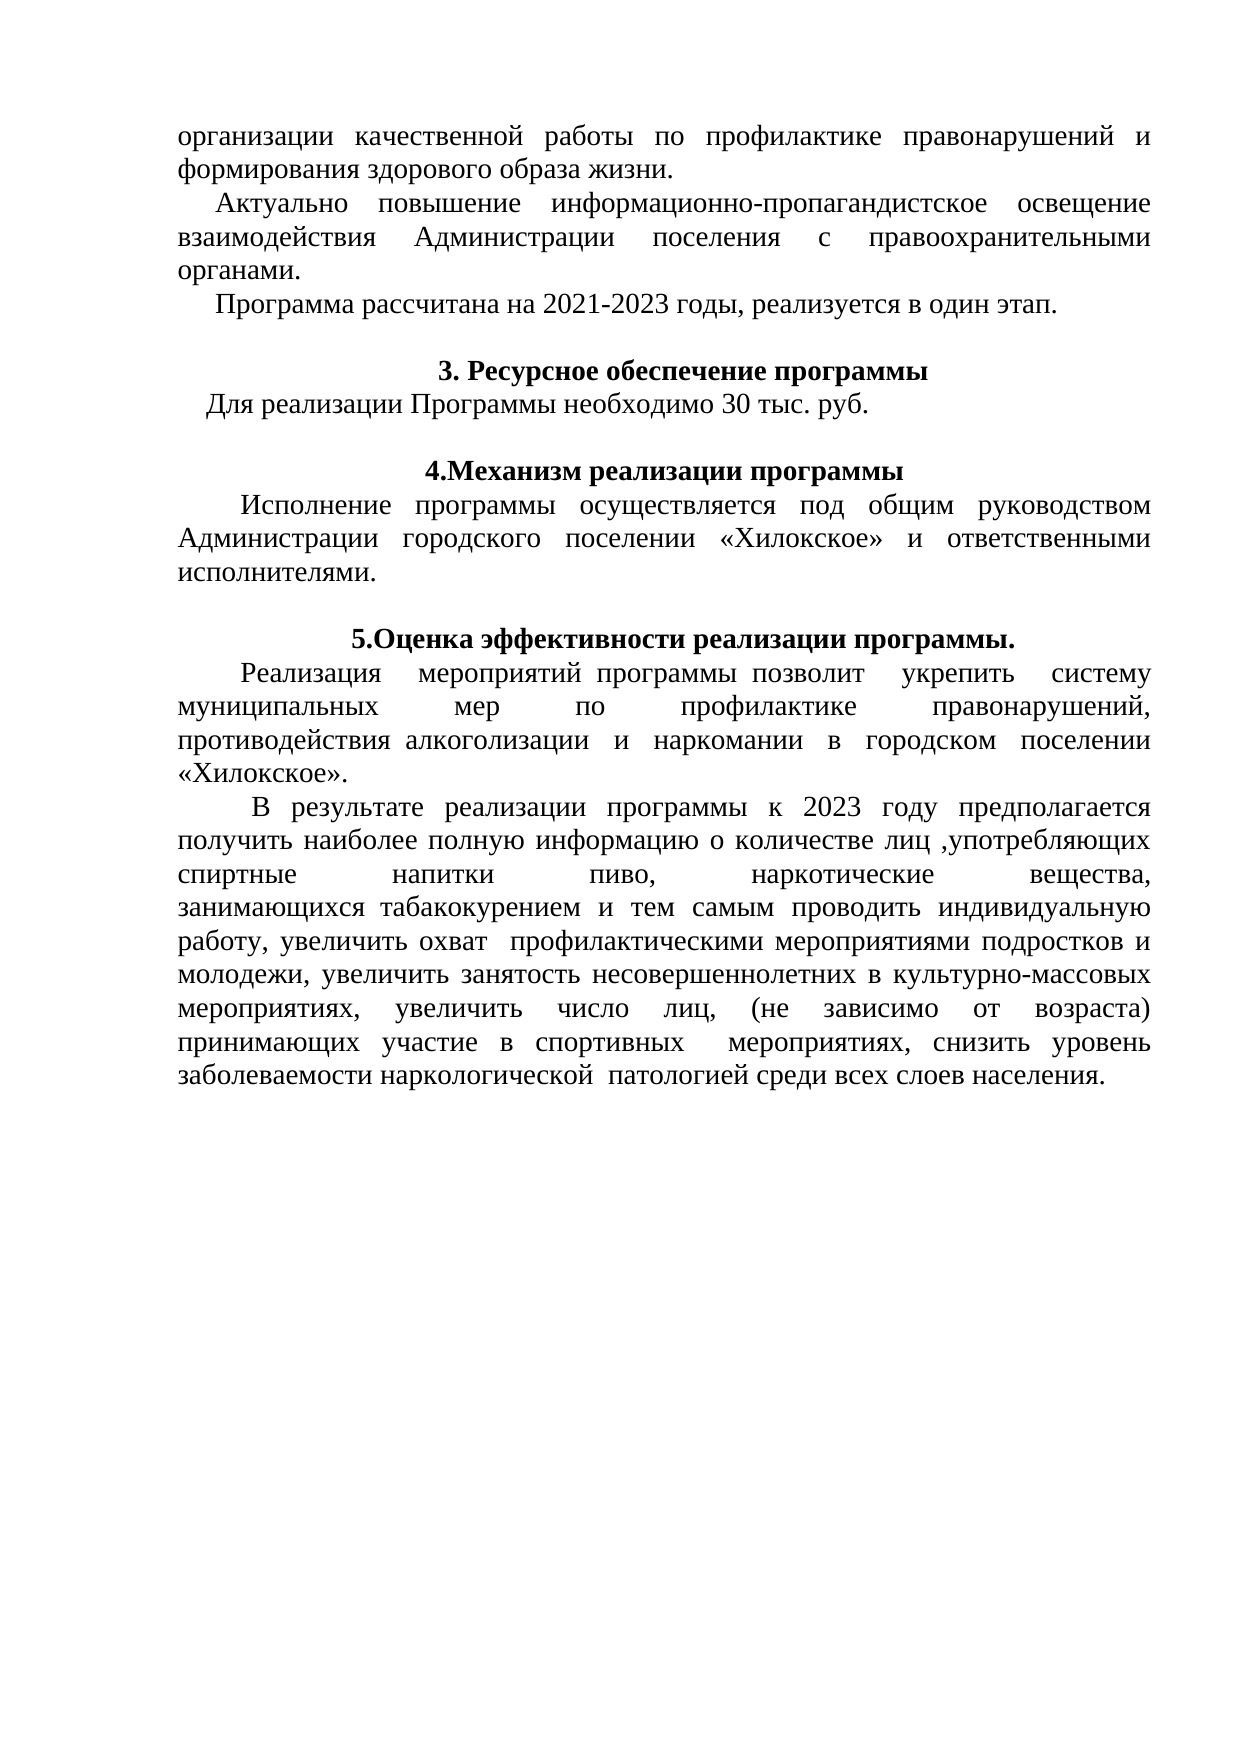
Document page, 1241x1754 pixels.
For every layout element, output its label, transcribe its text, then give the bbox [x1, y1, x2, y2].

text Программа рассчитана на 2021-2023 годы, реализуется в один этап. [177, 286, 1152, 319]
text Исполнение программы осуществляется под общим руководством Администрации городского поселении «Хилокское» и ответственными исполнителями. [177, 487, 1152, 588]
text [177, 118, 1152, 185]
text В результате реализации программы к 2023 году предполагается получить наиболее полную информацию о количестве лиц ,употребляющих спиртные напитки пиво, наркотические вещества, занимающихся табакокурением и тем самым проводить индивидуальную работу, увеличить охват профилактическими мероприятиями подростков и молодежи, увеличить занятость несовершеннолетних в культурно-массовых мероприятиях, увеличить число лиц, (не зависимо от возраста) принимающих участие в спортивных мероприятиях, снизить уровень заболеваемости наркологической патологией среди всех слоев населения. [177, 789, 1152, 1091]
text 4.Механизм реализации программы [177, 453, 1152, 487]
text 3. Ресурсное обеспечение программы [215, 353, 1152, 386]
text Актуально повышение информационно-пропагандистское освещение взаимодействия Администрации поселения с правоохранительными органами. [177, 185, 1152, 286]
text 5.Оценка эффективности реализации программы. [215, 621, 1152, 655]
text Для реализации Программы необходимо 30 тыс. руб. [177, 386, 1152, 420]
text Реализация мероприятий программы позволит укрепить систему муниципальных мер по профилактике правонарушений, противодействия алкоголизации и наркомании в городском поселении «Хилокское». [177, 655, 1152, 789]
